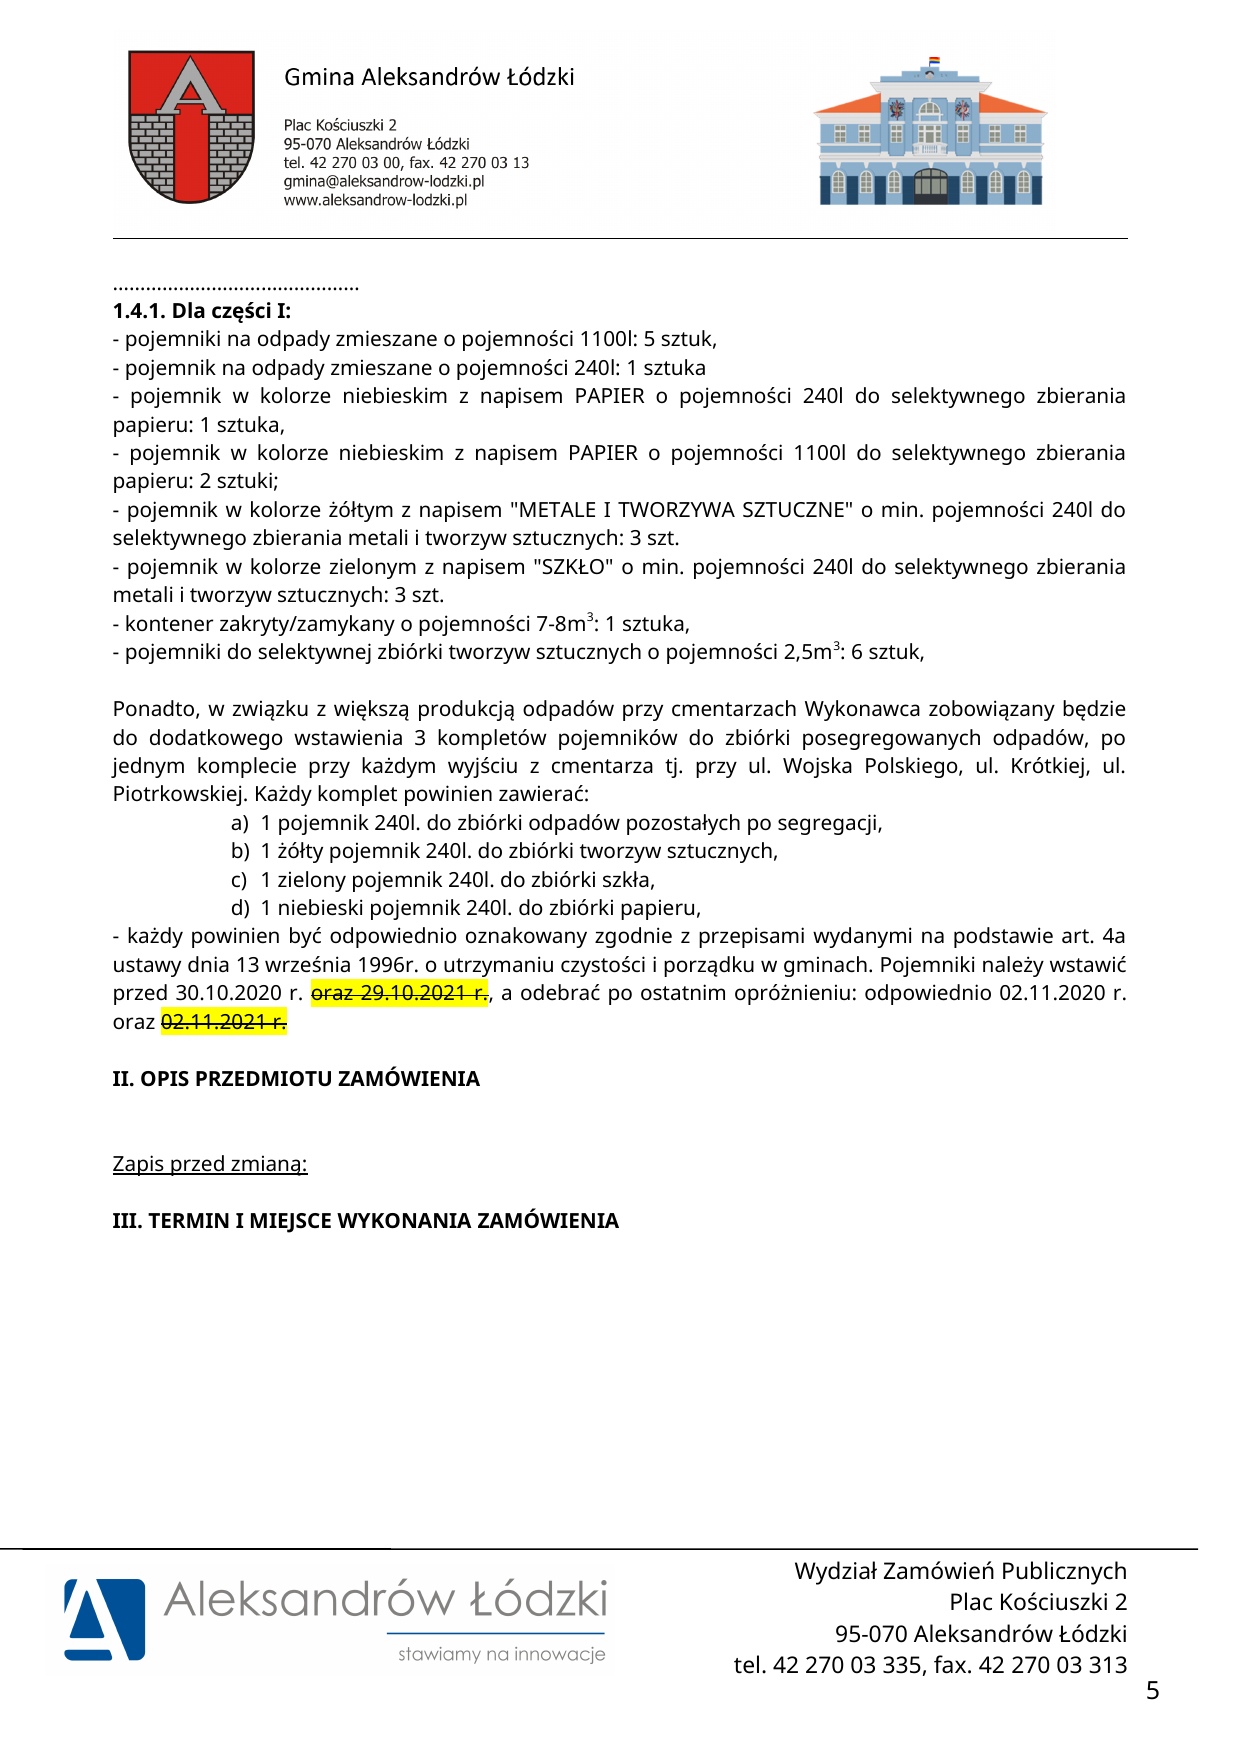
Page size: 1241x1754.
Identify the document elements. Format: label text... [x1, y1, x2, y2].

picture [112, 29, 1057, 236]
text d) 1 niebieski pojemnik 240l. do zbiórki papieru, [231, 893, 1128, 922]
text - każdy powinien być odpowiednio oznakowany zgodnie z przepisami wydanymi na podstawie art. 4a ustawy dnia 13 września 1996r. o utrzymaniu czystości i porządku w gminach. Pojemniki należy wstawić przed 30.10.2020 r. oraz 29.10.2021 r., a odebrać po ostatnim opróżnieniu: odpowiednio 02.11.2020 r. oraz 02.11.2021 r. [112, 922, 1128, 1035]
text - pojemnik w kolorze niebieskim z napisem PAPIER o pojemności 240l do selektywnego zbierania papieru: 1 sztuka, [112, 381, 1128, 438]
text II. OPIS PRZEDMIOTU ZAMÓWIENIA [112, 1064, 1128, 1092]
text - pojemnik na odpady zmieszane o pojemności 240l: 1 sztuka [112, 353, 1128, 381]
text - pojemnik w kolorze zielonym z napisem "SZKŁO" o min. pojemności 240l do selektywnego zbierania metali i tworzyw sztucznych: 3 szt. [112, 552, 1128, 609]
text a) 1 pojemnik 240l. do zbiórki odpadów pozostałych po segregacji, [231, 808, 1128, 836]
text Ponadto, w związku z większą produkcją odpadów przy cmentarzach Wykonawca zobowiązany będzie do dodatkowego wstawienia 3 kompletów pojemników do zbiórki posegregowanych odpadów, po jednym komplecie przy każdym wyjściu z cmentarza tj. przy ul. Wojska Polskiego, ul. Krótkiej, ul. Piotrkowskiej. Każdy komplet powinien zawierać: [112, 694, 1128, 808]
text b) 1 żółty pojemnik 240l. do zbiórki tworzyw sztucznych, [231, 836, 1128, 865]
text Zapis przed zmianą: [112, 1149, 1128, 1178]
text - pojemniki do selektywnej zbiórki tworzyw sztucznych o pojemności 2,5m3: 6 sztuk, [112, 637, 1128, 666]
picture [44, 1564, 615, 1676]
text c) 1 zielony pojemnik 240l. do zbiórki szkła, [231, 865, 1128, 893]
text ……………………………………… [112, 268, 1128, 296]
text 1.4.1. Dla części I: [112, 296, 1128, 324]
text - pojemniki na odpady zmieszane o pojemności 1100l: 5 sztuk, [112, 324, 1128, 353]
text - pojemnik w kolorze żółtym z napisem "METALE I TWORZYWA SZTUCZNE" o min. pojemności 240l do selektywnego zbierania metali i tworzyw sztucznych: 3 szt. [112, 495, 1128, 552]
text - kontener zakryty/zamykany o pojemności 7-8m3: 1 sztuka, [112, 609, 1128, 637]
text III. TERMIN I MIEJSCE WYKONANIA ZAMÓWIENIA [112, 1206, 1128, 1234]
text - pojemnik w kolorze niebieskim z napisem PAPIER o pojemności 1100l do selektywnego zbierania papieru: 2 sztuki; [112, 438, 1128, 495]
